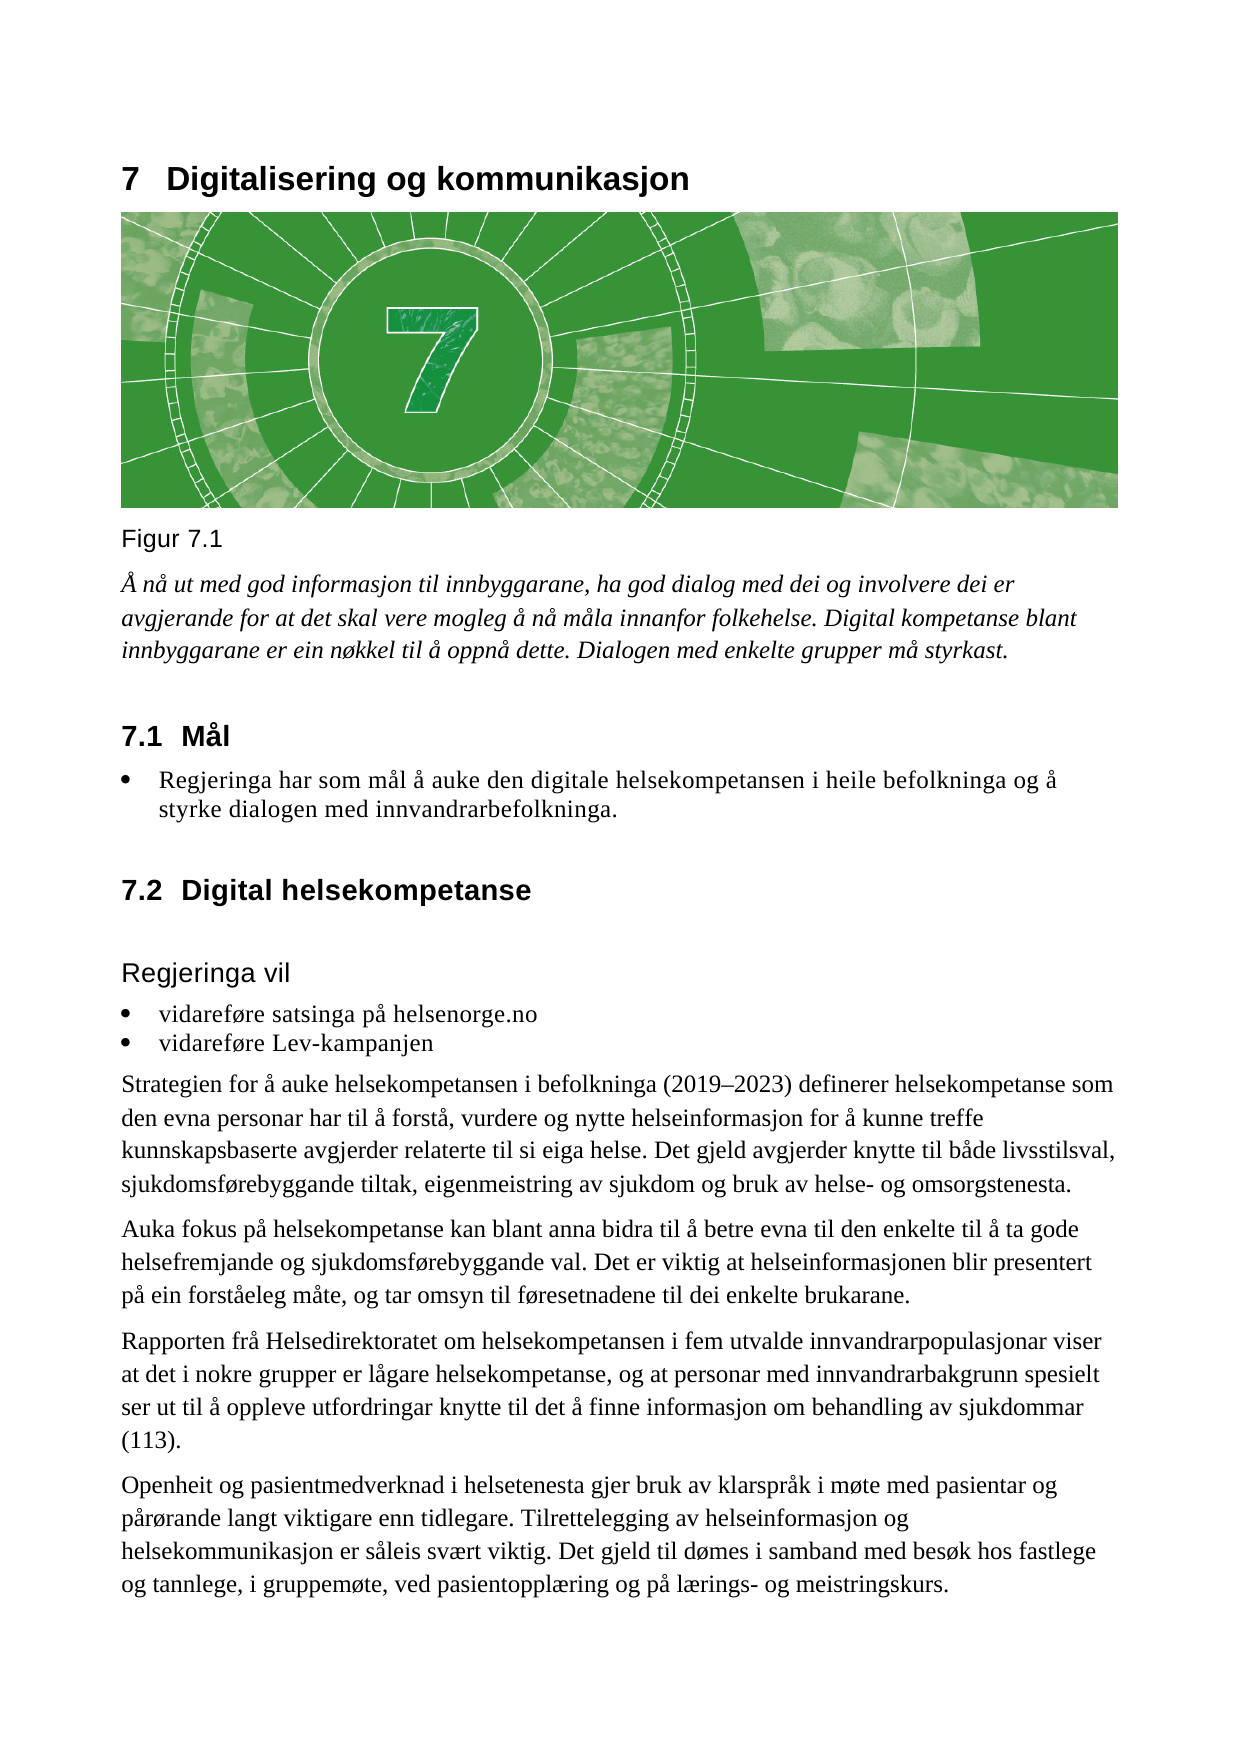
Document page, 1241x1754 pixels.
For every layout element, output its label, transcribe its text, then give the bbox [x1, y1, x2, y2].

text Regjeringa vil [121, 957, 1119, 989]
text Strategien for å auke helsekompetansen i befolkninga (2019–2023) definerer helsekompetanse som den evna personar har til å forstå, vurdere og nytte helseinformasjon for å kunne treffe kunnskapsbaserte avgjerder relaterte til si eiga helse. Det gjeld avgjerder knytte til både livsstilsval, sjukdomsførebyggande tiltak, eigenmeistring av sjukdom og bruk av helse- og omsorgstenesta. [121, 1069, 1119, 1197]
subtitle Digital helsekompetanse [121, 873, 1119, 907]
subtitle Mål [121, 719, 1119, 752]
list Regjeringa har som mål å auke den digitale helsekompetansen i heile befolkninga og å styrke dialogen med innvandrarbefolkninga. [121, 766, 1119, 823]
subtitle Digitalisering og kommunikasjon [121, 159, 1119, 198]
text Openheit og pasientmedverknad i helsetenesta gjer bruk av klarspråk i møte med pasientar og pårørande langt viktigare enn tidlegare. Tilrettelegging av helseinformasjon og helsekommunikasjon er såleis svært viktig. Det gjeld til dømes i samband med besøk hos fastlege og tannlege, i gruppemøte, ved pasientopplæring og på lærings- og meistringskurs. [121, 1470, 1119, 1598]
picture [121, 212, 1118, 508]
list vidareføre satsinga på helsenorge.no [121, 999, 1119, 1028]
text Rapporten frå Helsedirektoratet om helsekompetansen i fem utvalde innvandrarpopulasjonar viser at det i nokre grupper er lågare helsekompetanse, og at personar med innvandrarbakgrunn spesielt ser ut til å oppleve utfordringar knytte til det å finne informasjon om behandling av sjukdommar (113). [121, 1326, 1119, 1453]
text Å nå ut med god informasjon til innbyggarane, ha god dialog med dei og involvere dei er avgjerande for at det skal vere mogleg å nå måla innanfor folkehelse. Digital kompetanse blant innbyggarane er ein nøkkel til å oppnå dette. Dialogen med enkelte grupper må styrkast. [121, 569, 1119, 664]
text Auka fokus på helsekompetanse kan blant anna bidra til å betre evna til den enkelte til å ta gode helsefremjande og sjukdomsførebyggande val. Det er viktig at helseinformasjonen blir presentert på ein forståeleg måte, og tar omsyn til føresetnadene til dei enkelte brukarane. [121, 1214, 1119, 1309]
list vidareføre Lev-kampanjen [121, 1028, 1119, 1057]
